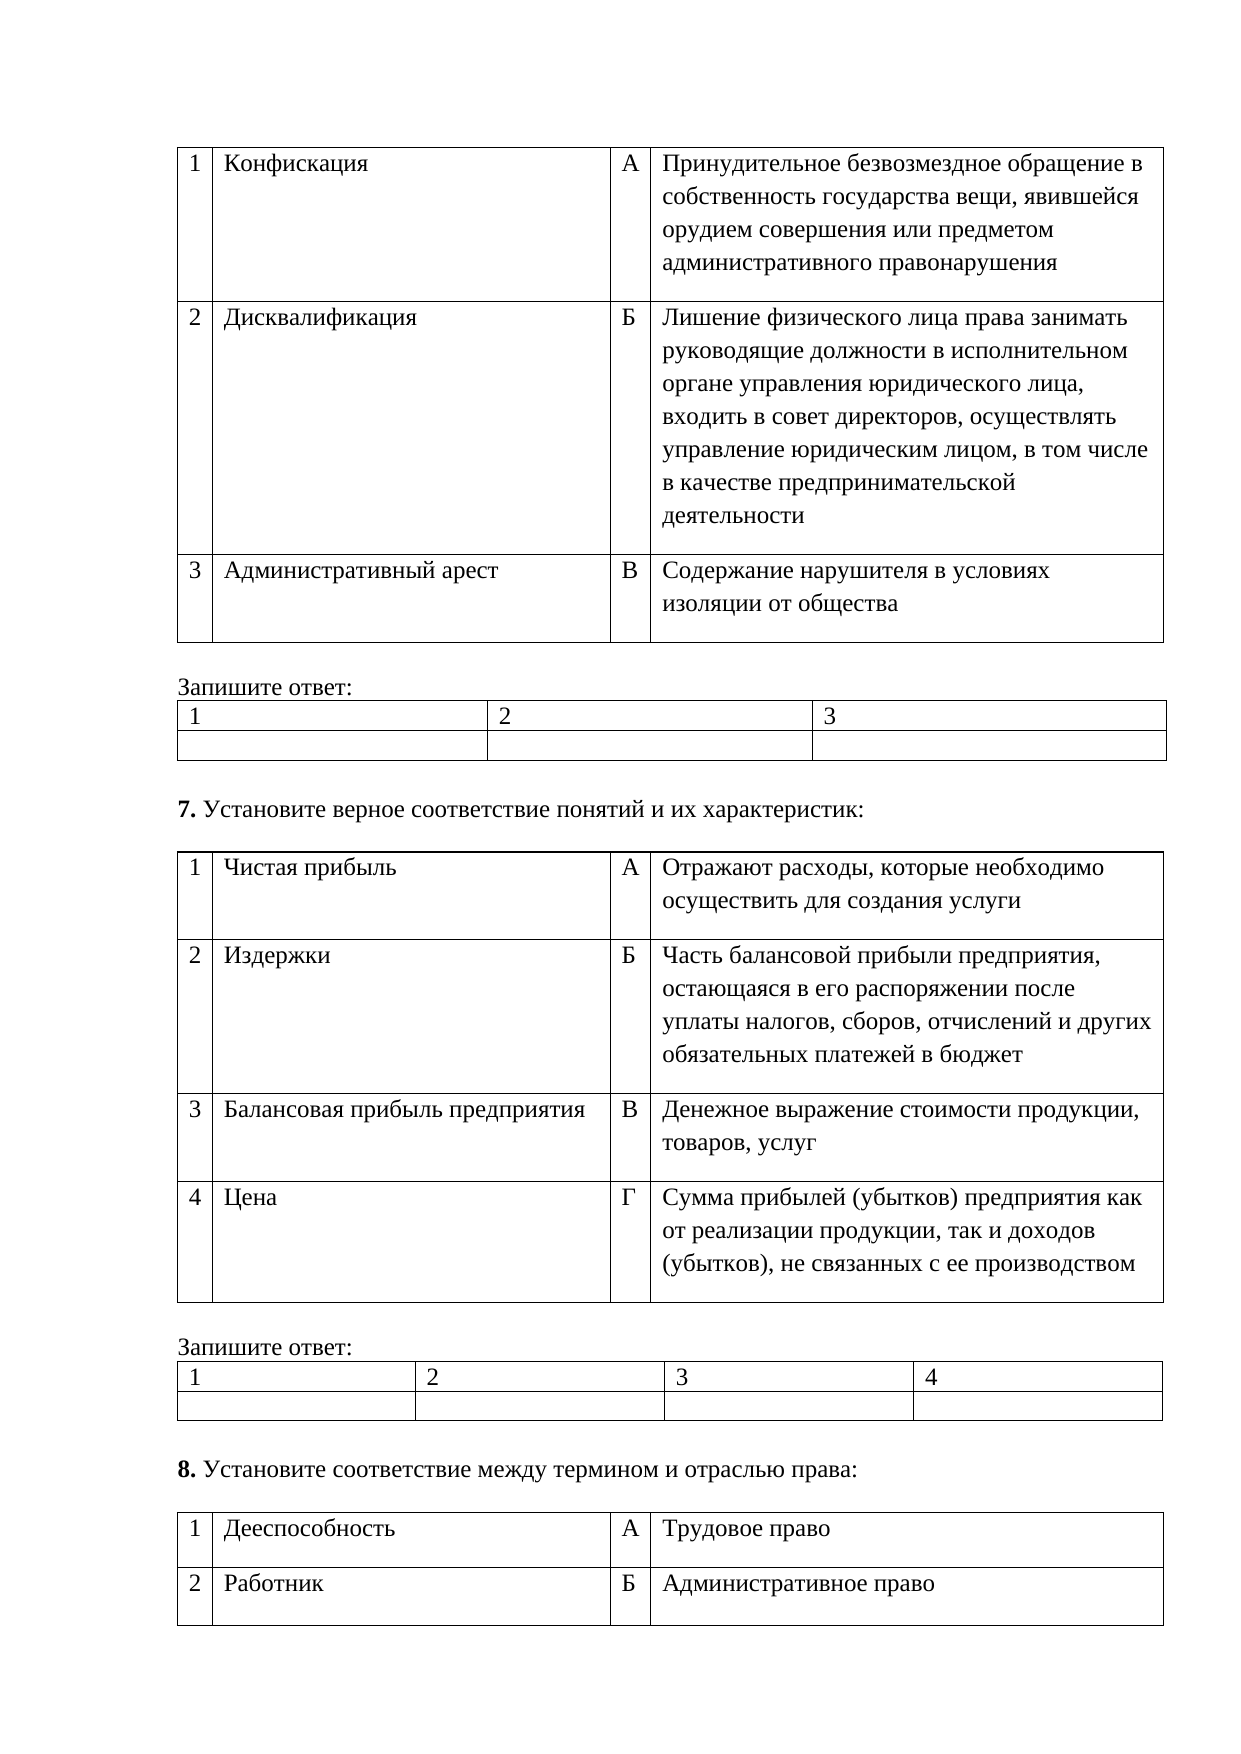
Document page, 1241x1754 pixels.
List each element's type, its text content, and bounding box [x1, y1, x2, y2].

table_header Принудительное безвозмездное обращение в собственность государства вещи, явившейся орудием совершения или предметом административного правонарушения [651, 148, 1163, 301]
table_header 3 [813, 701, 1166, 730]
table_cell Административный арест [213, 555, 610, 642]
table_cell Часть балансовой прибыли предприятия, остающаяся в его распоряжении после уплаты налогов, сборов, отчислений и других обязательных платежей в бюджет [651, 940, 1163, 1093]
text Запишите ответ: [177, 672, 1152, 700]
table_header Конфискация [213, 148, 610, 301]
table_cell 2 [178, 940, 212, 1093]
table_cell Сумма прибылей (убытков) предприятия как от реализации продукции, так и доходов (убытков), не связанных с ее производством [651, 1182, 1163, 1302]
table_header Отражают расходы, которые необходимо осуществить для создания услуги [651, 853, 1163, 939]
table_cell [178, 1392, 415, 1420]
table_cell 2 [178, 1568, 212, 1625]
table_cell Б [611, 940, 650, 1093]
table_cell Лишение физического лица права занимать руководящие должности в исполнительном органе управления юридического лица, входить в совет директоров, осуществлять управление юридическим лицом, в том числе в качестве предпринимательской деятельности [651, 302, 1163, 554]
table_cell Административное право [651, 1568, 1163, 1625]
text 7. Установите верное соответствие понятий и их характеристик: [177, 794, 1152, 823]
table_header 4 [914, 1362, 1162, 1391]
table_cell [178, 731, 487, 760]
table_cell Б [611, 1568, 650, 1625]
table_cell Б [611, 302, 650, 554]
table_header 1 [178, 148, 212, 301]
table_header Трудовое право [651, 1513, 1163, 1567]
table_cell [488, 731, 812, 760]
table_header А [611, 148, 650, 301]
table_cell Содержание нарушителя в условиях изоляции от общества [651, 555, 1163, 642]
table_cell Денежное выражение стоимости продукции, товаров, услуг [651, 1094, 1163, 1181]
table_cell 4 [178, 1182, 212, 1302]
list 8. Установите соответствие между термином и отраслью права: [177, 1454, 1152, 1483]
table_cell Цена [213, 1182, 610, 1302]
table_cell [813, 731, 1166, 760]
table_header А [611, 853, 650, 939]
table_cell Работник [213, 1568, 610, 1625]
table_header 1 [178, 853, 212, 939]
table_header 1 [178, 701, 487, 730]
table_cell 3 [178, 1094, 212, 1181]
table_cell [914, 1392, 1162, 1420]
table_cell Издержки [213, 940, 610, 1093]
table_cell [665, 1392, 913, 1420]
table_cell [416, 1392, 664, 1420]
table_header 3 [665, 1362, 913, 1391]
table_header 1 [178, 1362, 415, 1391]
table_cell Балансовая прибыль предприятия [213, 1094, 610, 1181]
text Запишите ответ: [177, 1332, 1152, 1361]
table_cell 2 [178, 302, 212, 554]
table_header 2 [416, 1362, 664, 1391]
table_cell Г [611, 1182, 650, 1302]
table_header Чистая прибыль [213, 853, 610, 939]
table_cell Дисквалификация [213, 302, 610, 554]
table_cell В [611, 1094, 650, 1181]
table_header 2 [488, 701, 812, 730]
table_cell В [611, 555, 650, 642]
table_header Дееспособность [213, 1513, 610, 1567]
table_header 1 [178, 1513, 212, 1567]
table_cell 3 [178, 555, 212, 642]
table_header А [611, 1513, 650, 1567]
